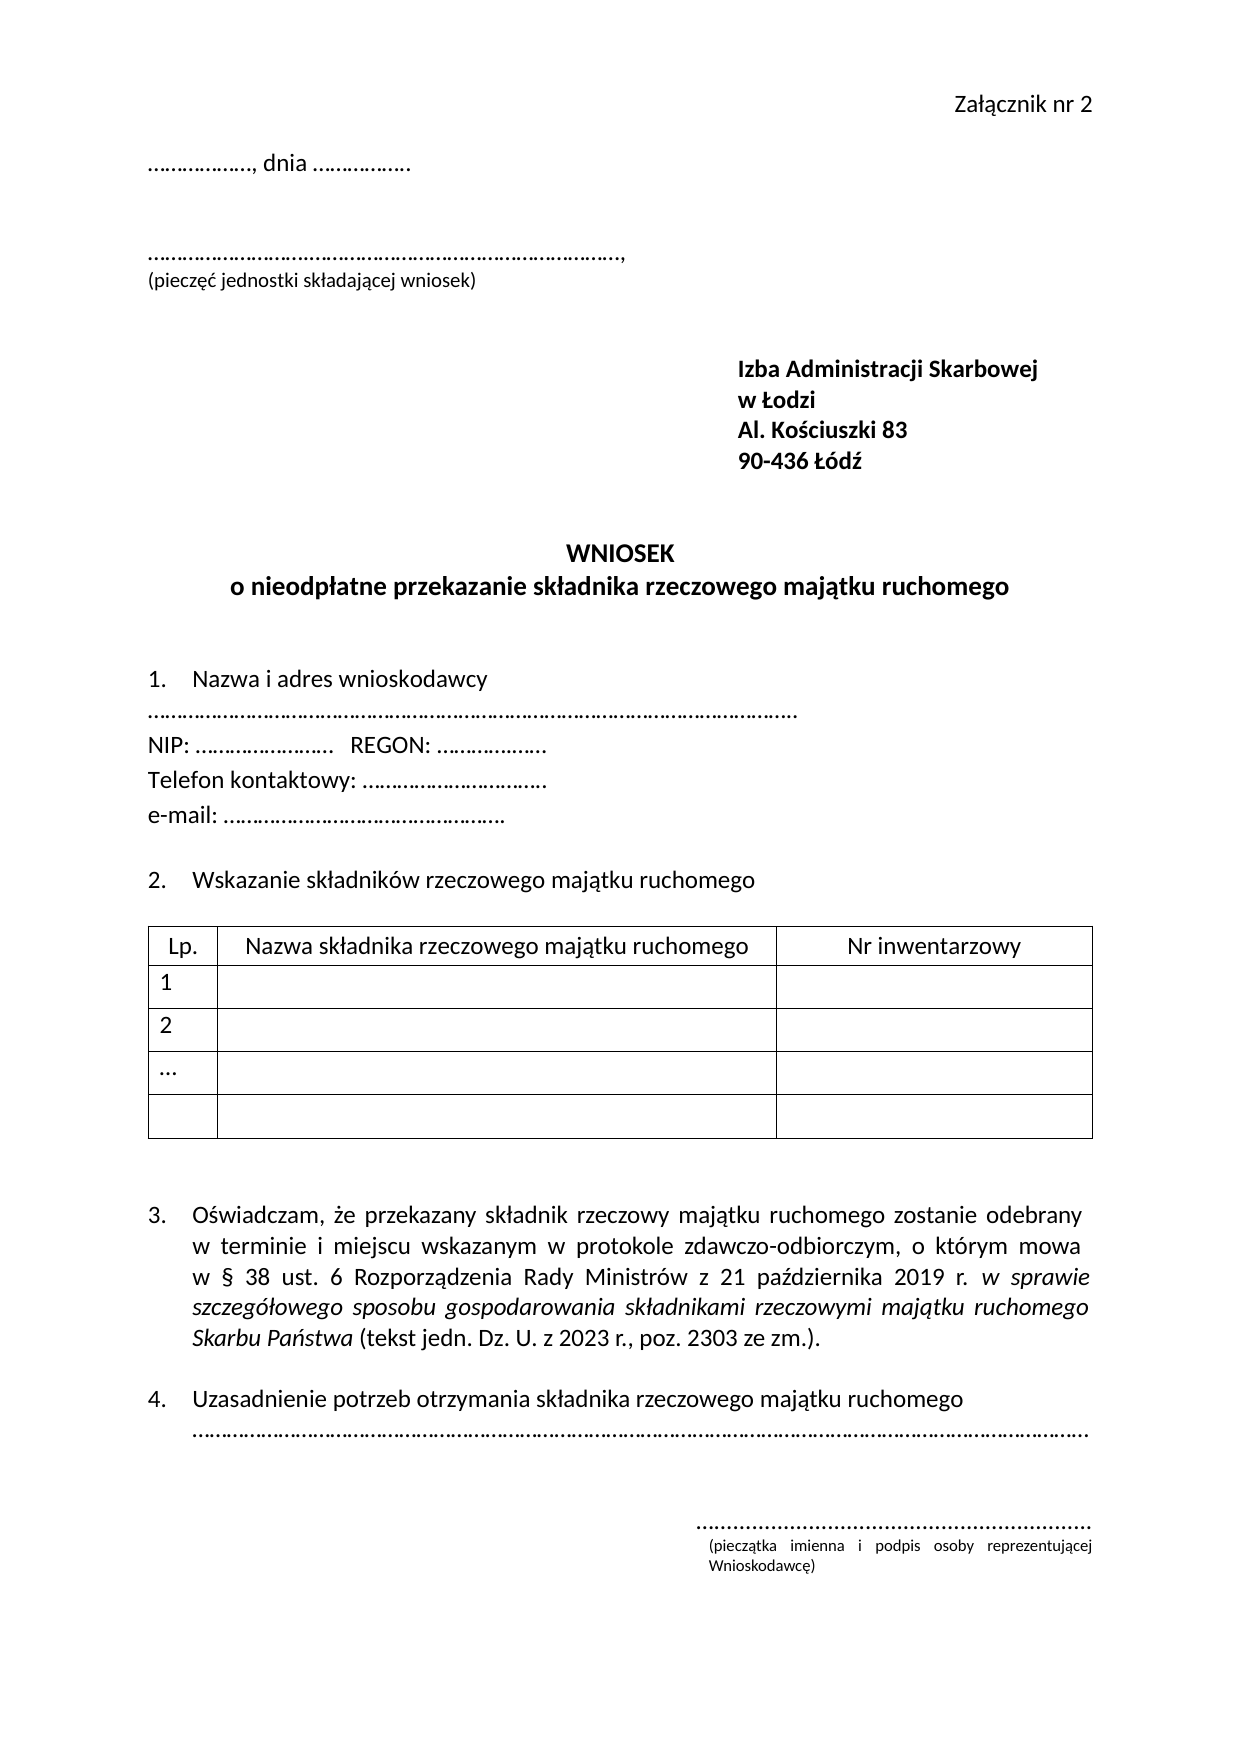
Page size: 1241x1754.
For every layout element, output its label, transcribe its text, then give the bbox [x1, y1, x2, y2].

list Wskazanie składników rzeczowego majątku ruchomego [148, 864, 1093, 895]
text 90-436 Łódź [664, 445, 1093, 475]
table_cell [218, 1009, 776, 1051]
text NIP: …………………… REGON: ………….…… [148, 729, 1093, 759]
list Uzasadnienie potrzeb otrzymania składnika rzeczowego majątku ruchomego [148, 1383, 1093, 1413]
table_cell [777, 1009, 1092, 1051]
text (pieczątka imienna i podpis osoby reprezentującej Wnioskodawcę) [709, 1535, 1093, 1576]
text ………………………………………………………………………………………………………………………………………… [192, 1413, 1093, 1444]
table_header Nr inwentarzowy [777, 927, 1092, 965]
table_cell [149, 1095, 217, 1138]
table_header Nazwa składnika rzeczowego majątku ruchomego [218, 927, 776, 965]
text …............................................................ [148, 1505, 1093, 1535]
table_cell 2 [149, 1009, 217, 1051]
text Załącznik nr 2 [148, 89, 1093, 119]
text o nieodpłatne przekazanie składnika rzeczowego majątku ruchomego [148, 569, 1093, 602]
text ………………………………………………………………………………………………….. [148, 694, 1093, 724]
text WNIOSEK [148, 536, 1093, 569]
table_cell … [149, 1052, 217, 1094]
table_header Lp. [149, 927, 217, 965]
list Oświadczam, że przekazany składnik rzeczowy majątku ruchomego zostanie odebrany w terminie i miejscu wskazanym w protokole zdawczo-odbiorczym, o którym mowa w § 38 ust. 6 Rozporządzenia Rady Ministrów z 21 października 2019 r. w sprawie szczegółowego sposobu gospodarowania składnikami rzeczowymi majątku ruchomego Skarbu Państwa (tekst jedn. Dz. U. z 2023 r., poz. 2303 ze zm.). [148, 1200, 1093, 1352]
text ……………………….………………………………………………, [148, 236, 1093, 267]
table_cell [218, 1095, 776, 1138]
list Nazwa i adres wnioskodawcy [148, 663, 1093, 694]
table_cell [218, 1052, 776, 1094]
table_cell [218, 966, 776, 1008]
text ………………, dnia …………….. [148, 147, 1093, 178]
text w Łodzi [664, 384, 1093, 414]
table_cell [777, 966, 1092, 1008]
text e-mail: …………………………………………. [148, 799, 1093, 829]
table_cell 1 [149, 966, 217, 1008]
text Al. Kościuszki 83 [664, 414, 1093, 445]
table_cell [777, 1095, 1092, 1138]
text Izba Administracji Skarbowej [664, 353, 1093, 384]
table_cell [777, 1052, 1092, 1094]
text (pieczęć jednostki składającej wniosek) [148, 267, 1093, 292]
text Telefon kontaktowy: ………………………….. [148, 764, 1093, 794]
